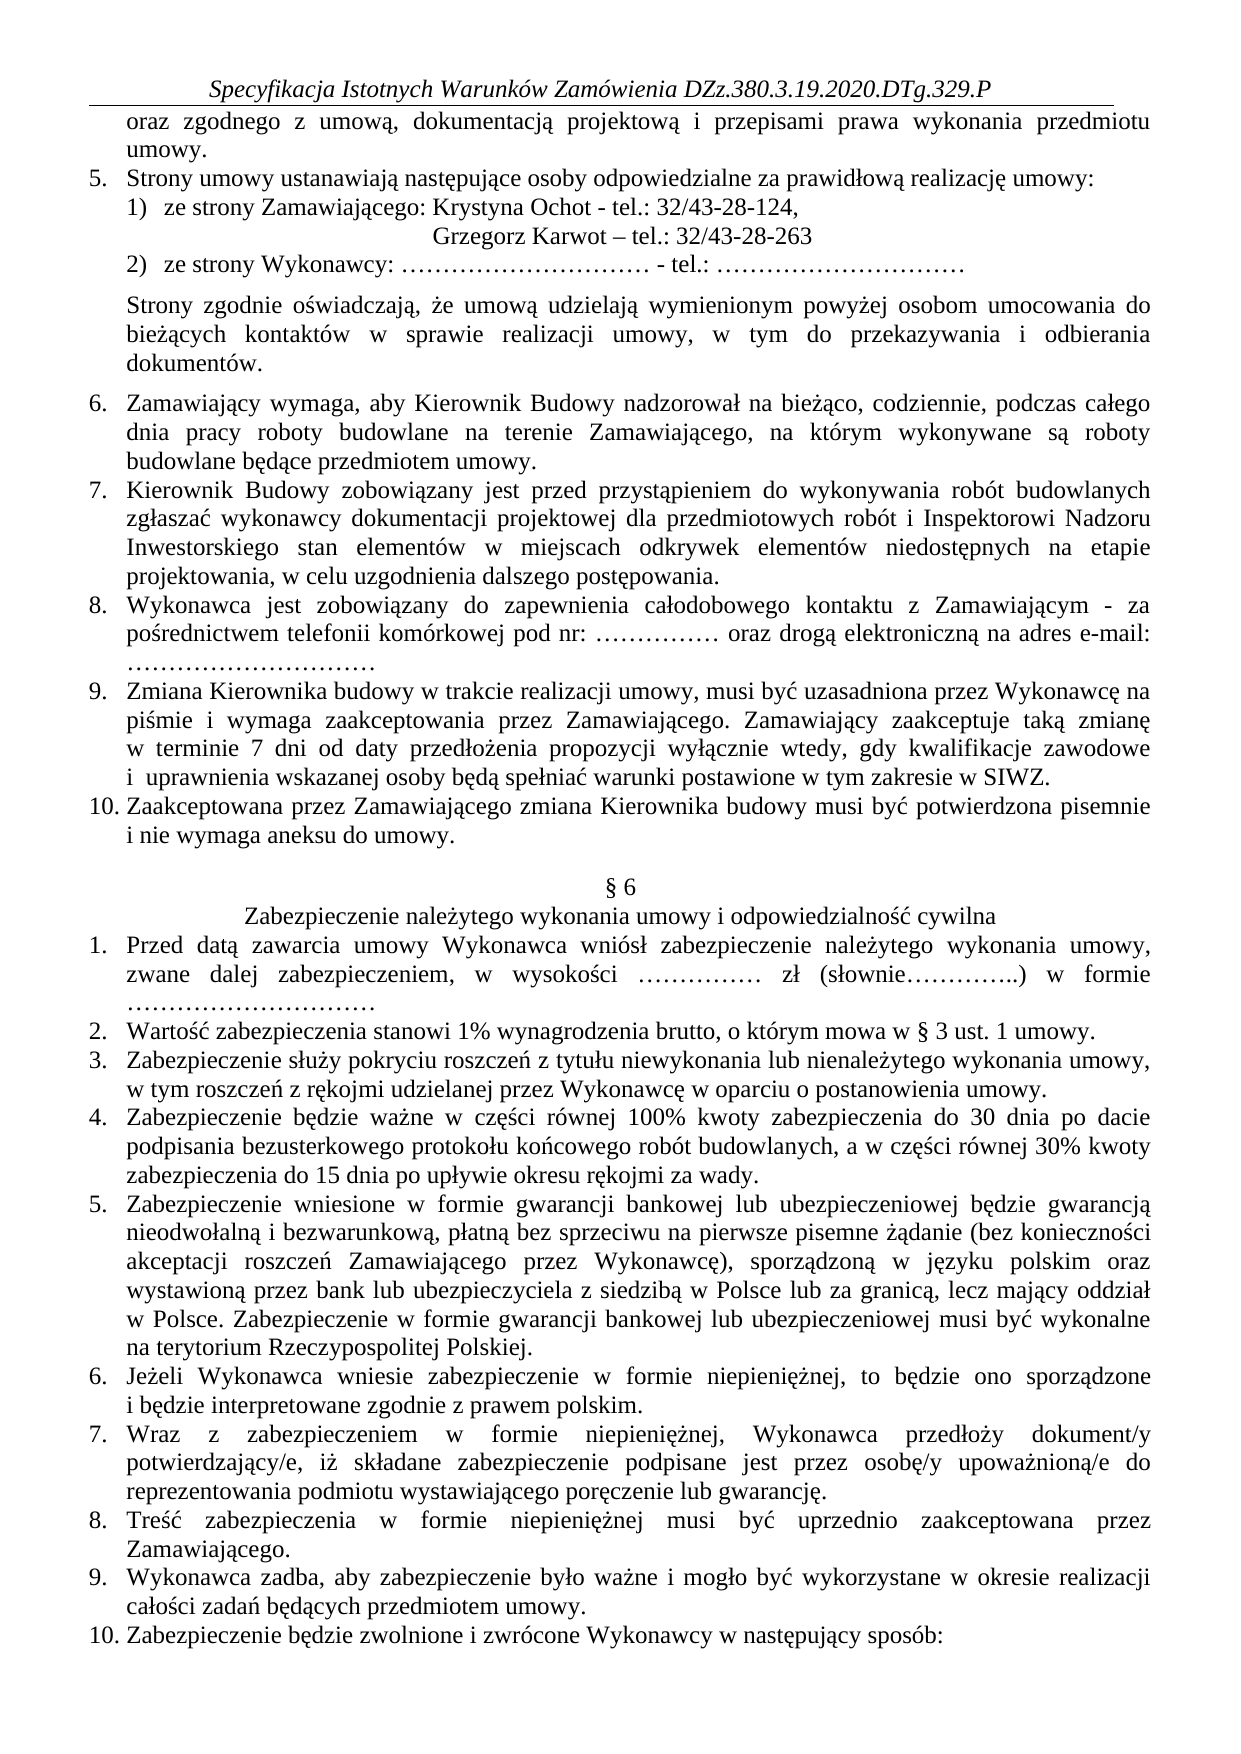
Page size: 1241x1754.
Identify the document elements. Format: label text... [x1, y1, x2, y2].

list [89, 106, 1152, 163]
list Strony umowy ustanawiają następujące osoby odpowiedzialne za prawidłową realizację umowy: [89, 163, 1152, 192]
list ze strony Zamawiającego: Krystyna Ochot - tel.: 32/43-28-124, [126, 192, 1152, 221]
list ze strony Wykonawcy: ………………………… - tel.: ………………………… [126, 249, 1152, 278]
list Zabezpieczenie wniesione w formie gwarancji bankowej lub ubezpieczeniowej będzie gwarancją nieodwołalną i bezwarunkową, płatną bez sprzeciwu na pierwsze pisemne żądanie (bez konieczności akceptacji roszczeń Zamawiającego przez Wykonawcę), sporządzoną w języku polskim oraz wystawioną przez bank lub ubezpieczyciela z siedzibą w Polsce lub za granicą, lecz mający oddział w Polsce. Zabezpieczenie w formie gwarancji bankowej lub ubezpieczeniowej musi być wykonalne na terytorium Rzeczypospolitej Polskiej. [89, 1189, 1152, 1361]
list Zamawiający wymaga, aby Kierownik Budowy nadzorował na bieżąco, codziennie, podczas całego dnia pracy roboty budowlane na terenie Zamawiającego, na którym wykonywane są roboty budowlane będące przedmiotem umowy. [89, 388, 1152, 475]
text Strony zgodnie oświadczają, że umową udzielają wymienionym powyżej osobom umocowania do bieżących kontaktów w sprawie realizacji umowy, w tym do przekazywania i odbierania dokumentów. [126, 290, 1152, 376]
list Zaakceptowana przez Zamawiającego zmiana Kierownika budowy musi być potwierdzona pisemnie i nie wymaga aneksu do umowy. [89, 791, 1152, 848]
list Wartość zabezpieczenia stanowi 1% wynagrodzenia brutto, o którym mowa w § 3 ust. 1 umowy. [89, 1016, 1152, 1045]
list Zmiana Kierownika budowy w trakcie realizacji umowy, musi być uzasadniona przez Wykonawcę na piśmie i wymaga zaakceptowania przez Zamawiającego. Zamawiający zaakceptuje taką zmianę w terminie 7 dni od daty przedłożenia propozycji wyłącznie wtedy, gdy kwalifikacje zawodowe i uprawnienia wskazanej osoby będą spełniać warunki postawione w tym zakresie w SIWZ. [89, 676, 1152, 791]
list Przed datą zawarcia umowy Wykonawca wniósł zabezpieczenie należytego wykonania umowy, zwane dalej zabezpieczeniem, w wysokości …………… zł (słownie…………..) w formie ………………………… [89, 930, 1152, 1016]
list Wykonawca zadba, aby zabezpieczenie było ważne i mogło być wykorzystane w okresie realizacji całości zadań będących przedmiotem umowy. [89, 1562, 1152, 1620]
list Wraz z zabezpieczeniem w formie niepieniężnej, Wykonawca przedłoży dokument/y potwierdzający/e, iż składane zabezpieczenie podpisane jest przez osobę/y upoważnioną/e do reprezentowania podmiotu wystawiającego poręczenie lub gwarancję. [89, 1419, 1152, 1505]
list Zabezpieczenie służy pokryciu roszczeń z tytułu niewykonania lub nienależytego wykonania umowy, w tym roszczeń z rękojmi udzielanej przez Wykonawcę w oparciu o postanowienia umowy. [89, 1045, 1152, 1102]
list Treść zabezpieczenia w formie niepieniężnej musi być uprzednio zaakceptowana przez Zamawiającego. [89, 1505, 1152, 1562]
list Zabezpieczenie będzie ważne w części równej 100% kwoty zabezpieczenia do 30 dnia po dacie podpisania bezusterkowego protokołu końcowego robót budowlanych, a w części równej 30% kwoty zabezpieczenia do 15 dnia po upływie okresu rękojmi za wady. [89, 1102, 1152, 1189]
list Kierownik Budowy zobowiązany jest przed przystąpieniem do wykonywania robót budowlanych zgłaszać wykonawcy dokumentacji projektowej dla przedmiotowych robót i Inspektorowi Nadzoru Inwestorskiego stan elementów w miejscach odkrywek elementów niedostępnych na etapie projektowania, w celu uzgodnienia dalszego postępowania. [89, 475, 1152, 590]
text Grzegorz Karwot – tel.: 32/43-28-263 [164, 221, 1152, 249]
list Wykonawca jest zobowiązany do zapewnienia całodobowego kontaktu z Zamawiającym - za pośrednictwem telefonii komórkowej pod nr: …………… oraz drogą elektroniczną na adres e-mail: ………………………… [89, 590, 1152, 676]
text Zabezpieczenie należytego wykonania umowy i odpowiedzialność cywilna [89, 901, 1152, 930]
text § 6 [89, 872, 1152, 901]
list Zabezpieczenie będzie zwolnione i zwrócone Wykonawcy w następujący sposób: [89, 1620, 1152, 1649]
list Jeżeli Wykonawca wniesie zabezpieczenie w formie niepieniężnej, to będzie ono sporządzone i będzie interpretowane zgodnie z prawem polskim. [89, 1361, 1152, 1419]
